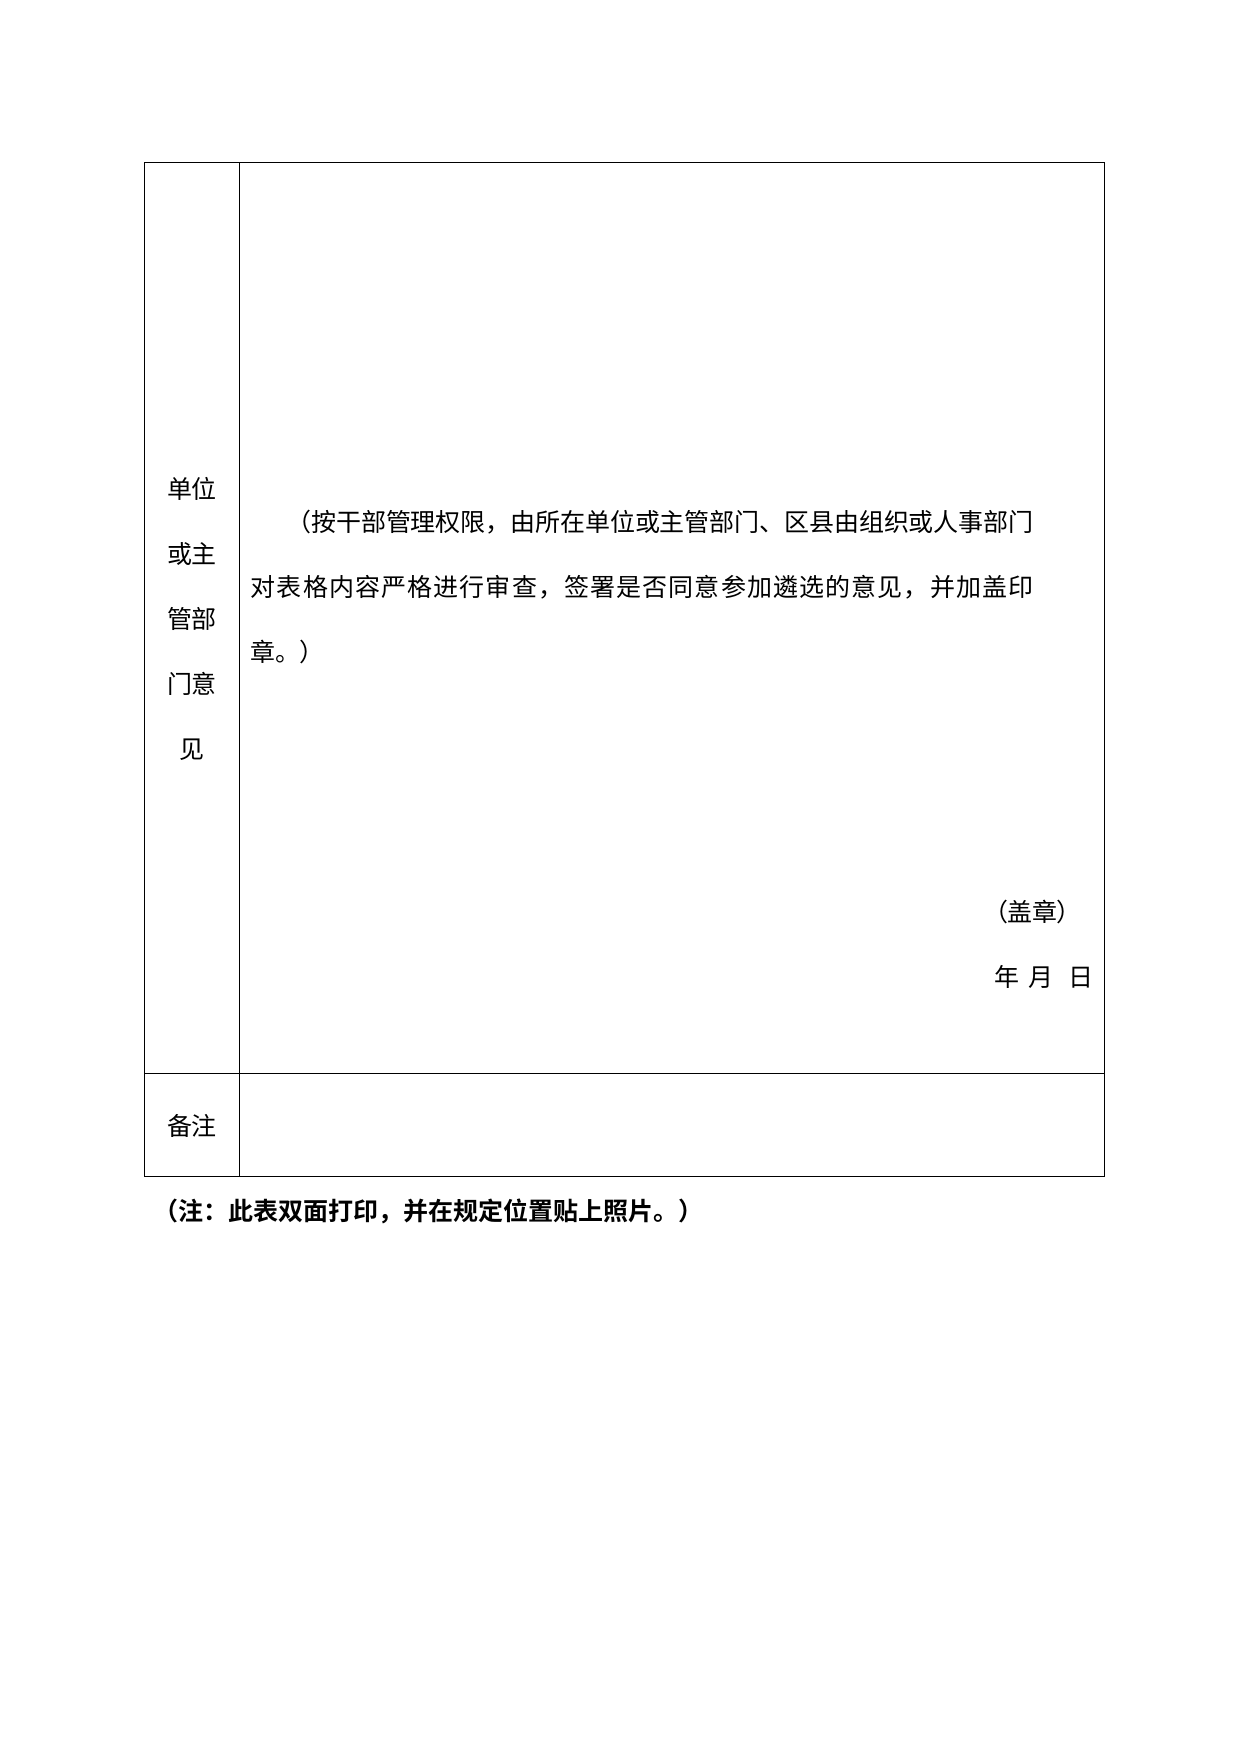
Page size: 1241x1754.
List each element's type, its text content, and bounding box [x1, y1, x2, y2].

text （注：此表双面打印，并在规定位置贴上照片。） [153, 1177, 1087, 1242]
table_cell 单位或主管部门意见 [145, 163, 239, 1073]
table_cell 备注 [145, 1074, 239, 1176]
table_cell （按干部管理权限，由所在单位或主管部门、区县由组织或人事部门对表格内容严格进行审查，签署是否同意参加遴选的意见，并加盖印章。） （盖章） 年 月 日 [240, 163, 1104, 1073]
table_cell [240, 1074, 1104, 1176]
